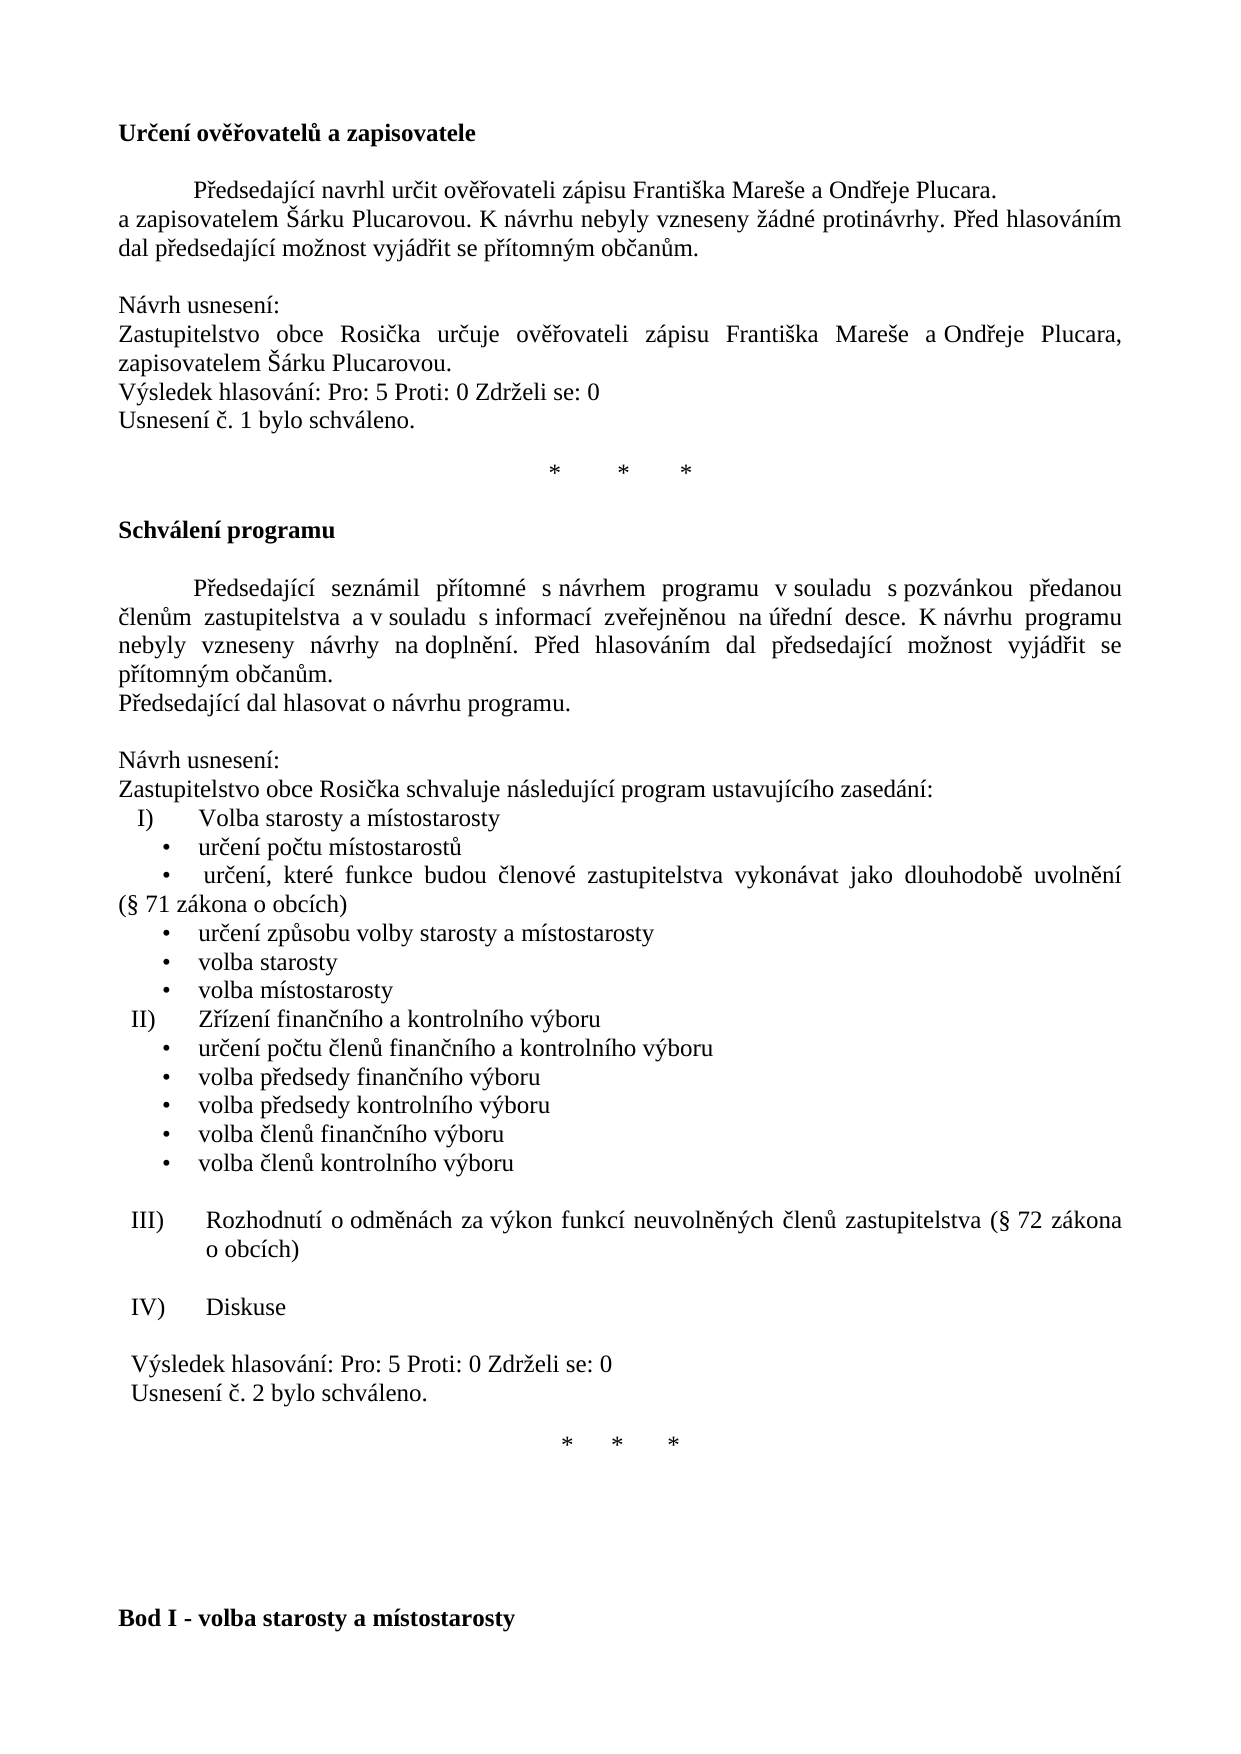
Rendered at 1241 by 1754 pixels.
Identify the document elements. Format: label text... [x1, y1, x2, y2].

text a zapisovatelem Šárku Plucarovou. K návrhu nebyly vzneseny žádné protinávrhy. Před hlasováním dal předsedající možnost vyjádřit se přítomným občanům. [118, 204, 1122, 262]
text Usnesení č. 1 bylo schváleno. [118, 406, 1122, 434]
text • volba místostarosty [118, 976, 1122, 1004]
text I) Volba starosty a místostarosty [118, 803, 1122, 832]
text * * * [118, 1430, 1122, 1459]
text Návrh usnesení: [118, 746, 1122, 774]
text II) Zřízení finančního a kontrolního výboru [118, 1004, 1122, 1033]
list Diskuse [131, 1292, 1122, 1321]
text • určení, které funkce budou členové zastupitelstva vykonávat jako dlouhodobě uvolnění (§ 71 zákona o obcích) [118, 861, 1122, 918]
text • volba členů kontrolního výboru [118, 1148, 1122, 1177]
text Zastupitelstvo obce Rosička schvaluje následující program ustavujícího zasedání: [118, 774, 1122, 803]
text Návrh usnesení: [118, 291, 1122, 319]
text Předsedající navrhl určit ověřovateli zápisu Františka Mareše a Ondřeje Plucara. [118, 176, 1122, 204]
text Předsedající dal hlasovat o návrhu programu. [118, 688, 1122, 717]
text Výsledek hlasování: Pro: 5 Proti: 0 Zdrželi se: 0 [118, 377, 1122, 406]
text Usnesení č. 2 bylo schváleno. [118, 1378, 1122, 1407]
text Schválení programu [118, 516, 1122, 544]
text • určení způsobu volby starosty a místostarosty [118, 918, 1122, 947]
text Určení ověřovatelů a zapisovatele [118, 118, 1122, 147]
text Bod I - volba starosty a místostarosty [118, 1603, 1122, 1632]
text * * * [118, 458, 1122, 487]
text Výsledek hlasování: Pro: 5 Proti: 0 Zdrželi se: 0 [118, 1349, 1122, 1378]
list Rozhodnutí o odměnách za výkon funkcí neuvolněných členů zastupitelstva (§ 72 zákona o obcích) [131, 1206, 1122, 1263]
text • volba starosty [118, 947, 1122, 976]
text • volba předsedy finančního výboru [118, 1062, 1122, 1091]
text • určení počtu místostarostů [118, 832, 1122, 861]
text Zastupitelstvo obce Rosička určuje ověřovateli zápisu Františka Mareše a Ondřeje Plucara, zapisovatelem Šárku Plucarovou. [118, 319, 1122, 377]
text • volba členů finančního výboru [118, 1119, 1122, 1148]
text Předsedající seznámil přítomné s návrhem programu v souladu s pozvánkou předanou členům zastupitelstva a v souladu s informací zveřejněnou na úřední desce. K návrhu programu nebyly vzneseny návrhy na doplnění. Před hlasováním dal předsedající možnost vyjádřit se přítomným občanům. [118, 573, 1122, 688]
text • určení počtu členů finančního a kontrolního výboru [118, 1033, 1122, 1062]
text • volba předsedy kontrolního výboru [118, 1091, 1122, 1119]
